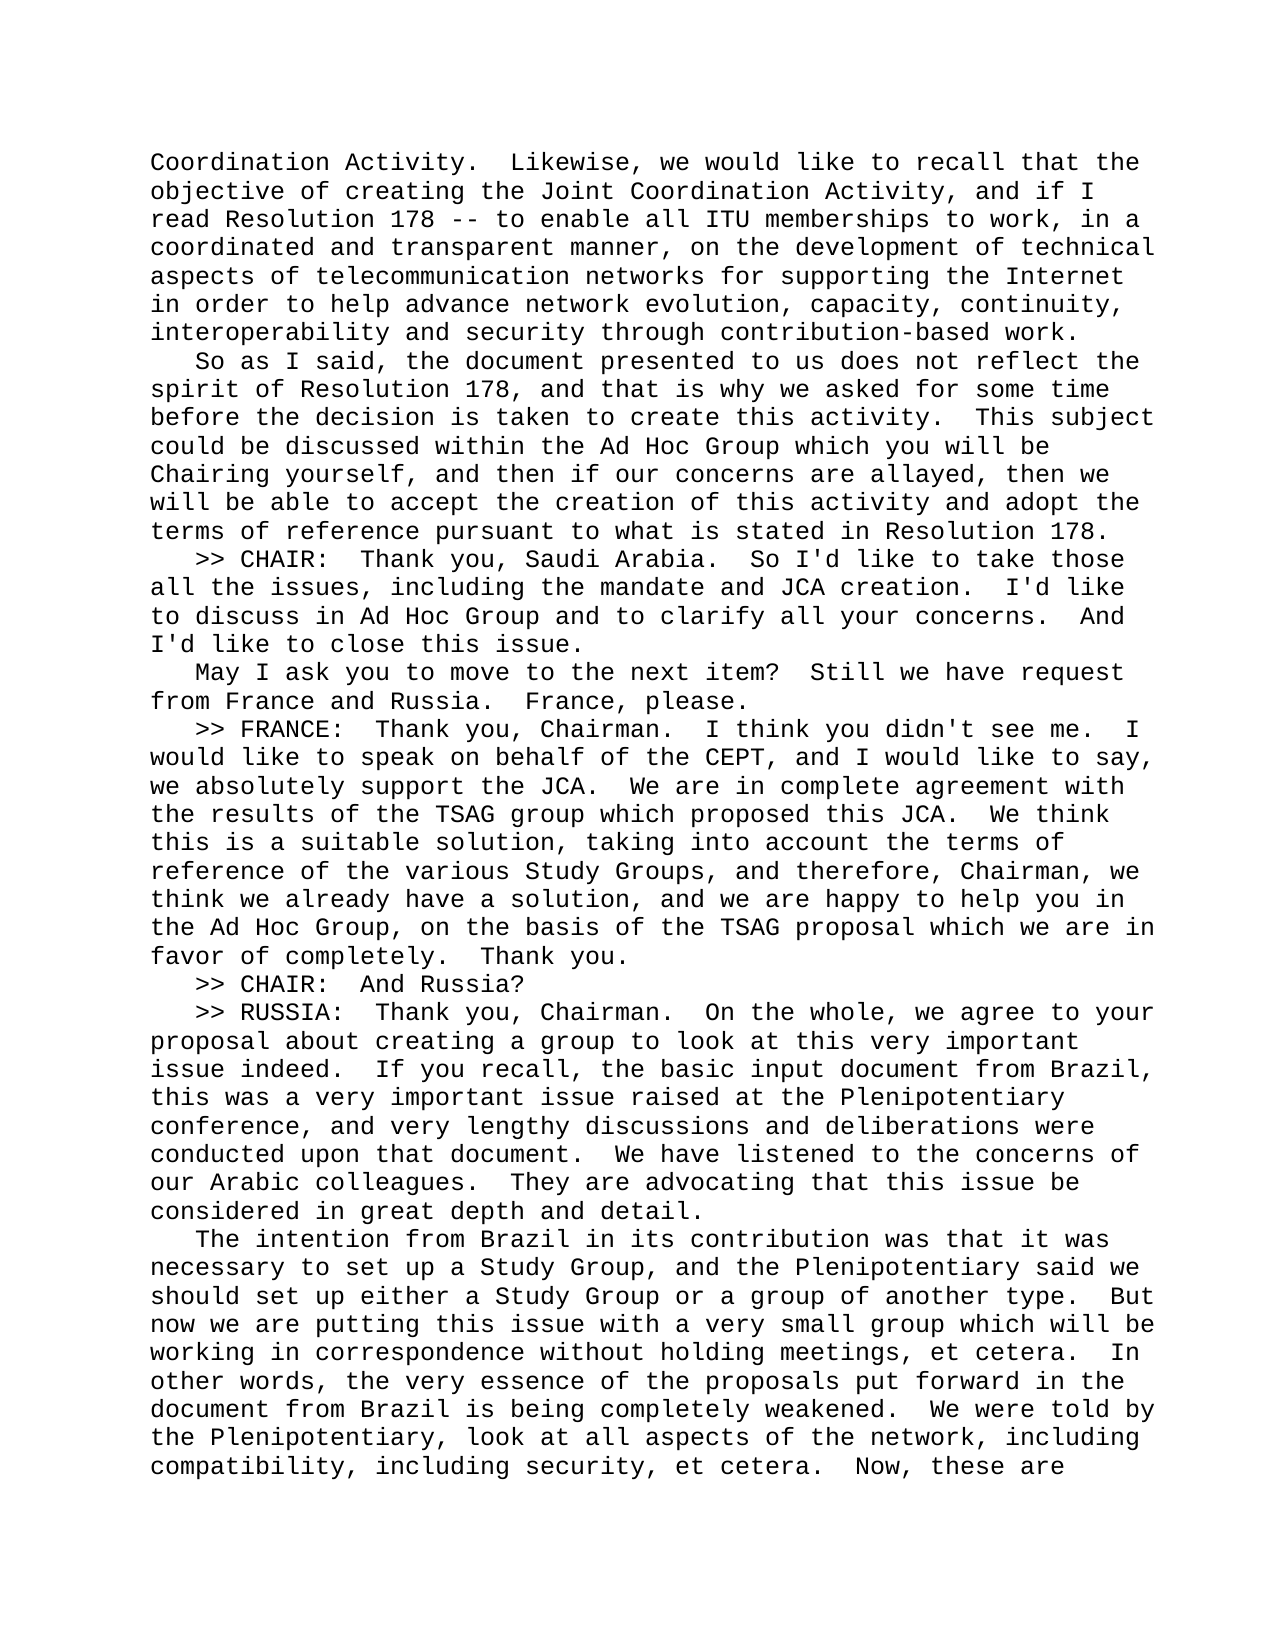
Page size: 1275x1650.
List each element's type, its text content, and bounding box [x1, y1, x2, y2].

text >> RUSSIA: Thank you, Chairman. On the whole, we agree to your proposal about creating a group to look at this very important issue indeed. If you recall, the basic input document from Brazil, this was a very important issue raised at the Plenipotentiary conference, and very lengthy discussions and deliberations were conducted upon that document. We have listened to the concerns of our Arabic colleagues. They are advocating that this issue be considered in great depth and detail. [150, 1000, 1162, 1227]
text >> CHAIR: And Russia? [150, 972, 1162, 1000]
text May I ask you to move to the next item? Still we have request from France and Russia. France, please. [150, 660, 1162, 717]
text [150, 150, 1162, 348]
text So as I said, the document presented to us does not reflect the spirit of Resolution 178, and that is why we asked for some time before the decision is taken to create this activity. This subject could be discussed within the Ad Hoc Group which you will be Chairing yourself, and then if our concerns are allayed, then we will be able to accept the creation of this activity and adopt the terms of reference pursuant to what is stated in Resolution 178. [150, 348, 1162, 547]
text >> CHAIR: Thank you, Saudi Arabia. So I'd like to take those all the issues, including the mandate and JCA creation. I'd like to discuss in Ad Hoc Group and to clarify all your concerns. And I'd like to close this issue. [150, 547, 1162, 660]
text >> FRANCE: Thank you, Chairman. I think you didn't see me. I would like to speak on behalf of the CEPT, and I would like to say, we absolutely support the JCA. We are in complete agreement with the results of the TSAG group which proposed this JCA. We think this is a suitable solution, taking into account the terms of reference of the various Study Groups, and therefore, Chairman, we think we already have a solution, and we are happy to help you in the Ad Hoc Group, on the basis of the TSAG proposal which we are in favor of completely. Thank you. [150, 717, 1162, 972]
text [150, 1227, 1162, 1482]
